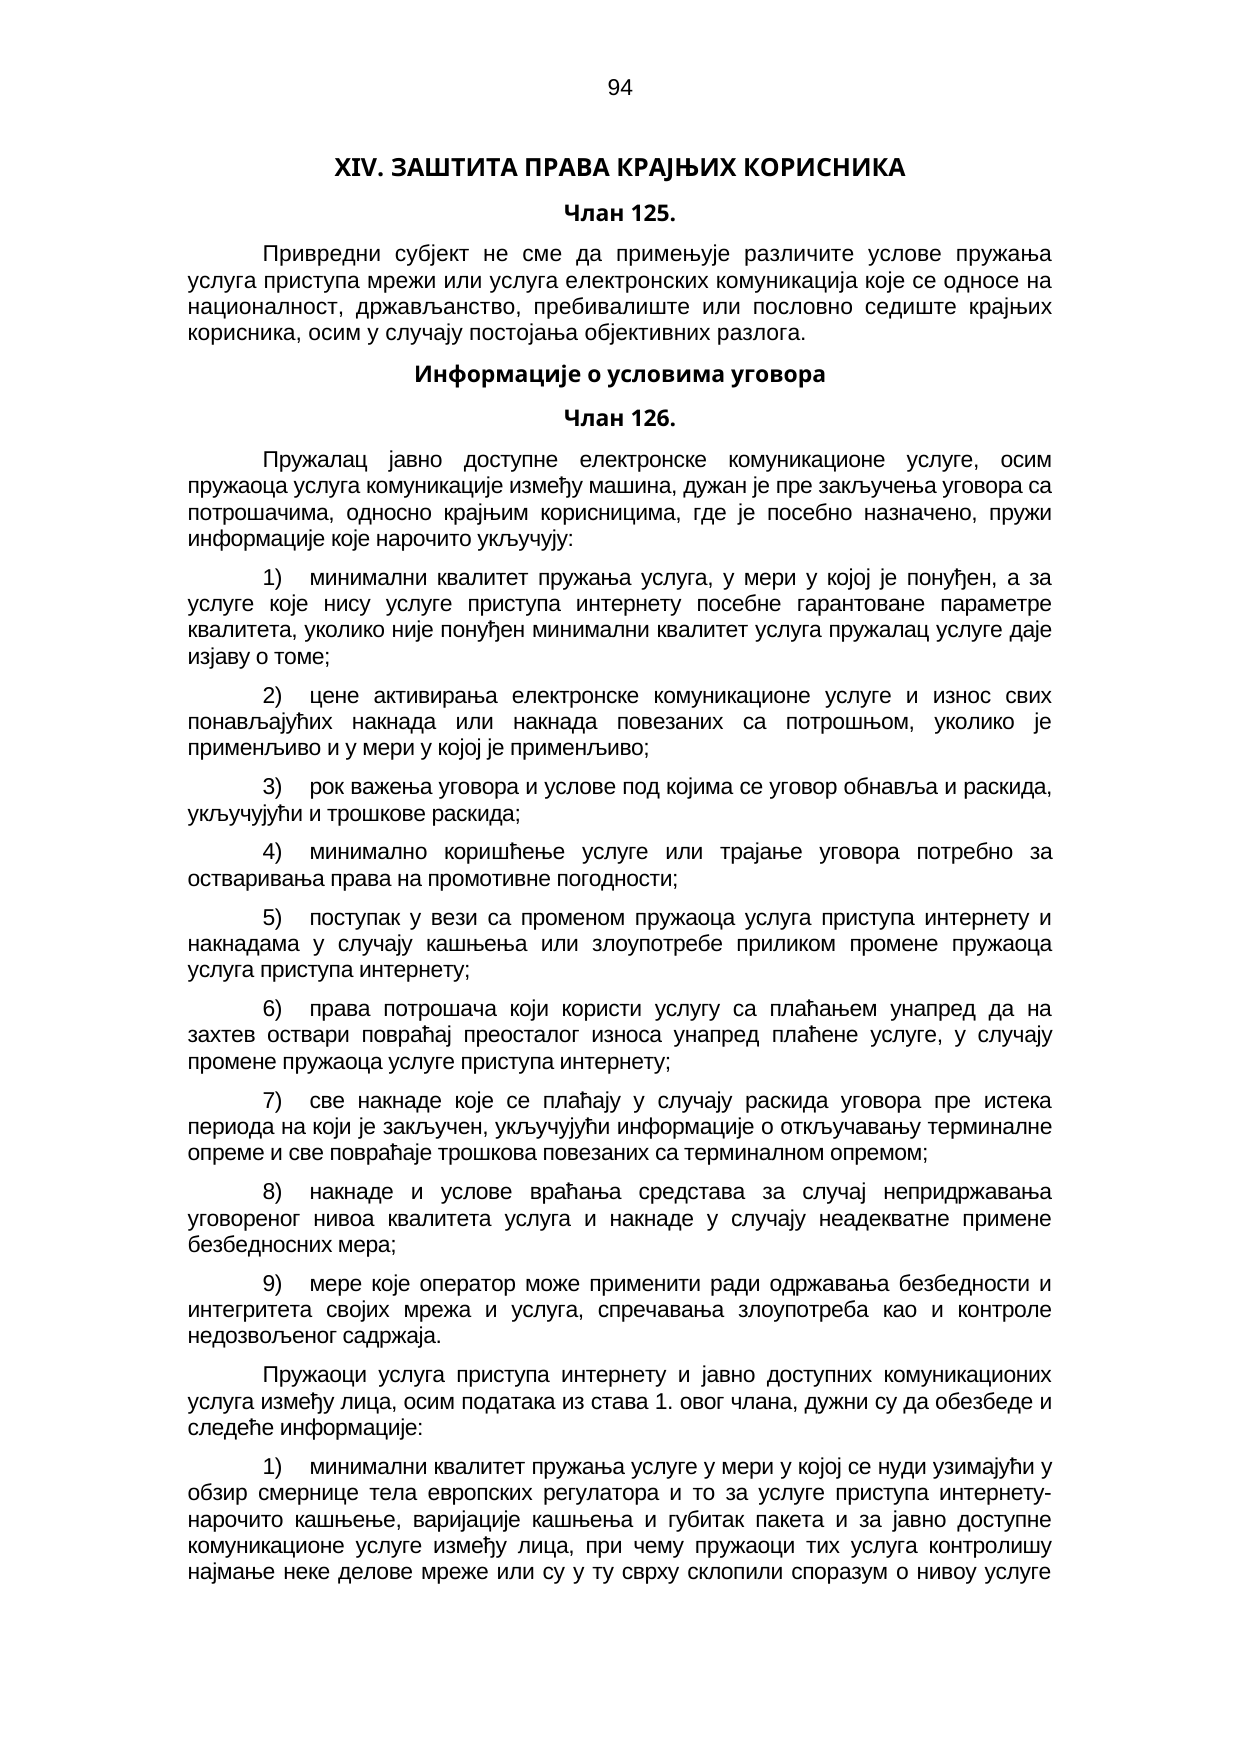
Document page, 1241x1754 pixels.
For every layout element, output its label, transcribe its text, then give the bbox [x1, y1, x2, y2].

text 5) поступак у вези са променом пружаоца услуга приступа интернету и накнадама у случају кашњења или злоупотребе приликом промене пружаоца услуга приступа интернету; [187, 903, 1053, 983]
text 6) права потрошача који користи услугу са плаћањем унапред да на захтев оствари повраћај преосталог износа унапред плаћене услуге, у случају промене пружаоца услуге приступа интернету; [187, 995, 1053, 1074]
text Члан 125. [262, 197, 978, 228]
text 1) минимални квалитет пружања услуга, у мери у којој је понуђен, а за услуге које нису услуге приступа интернету посебне гарантоване параметре квалитета, уколико није понуђен минимални квалитет услуга пружалац услуге даје изјаву о томе; [187, 564, 1053, 669]
text XIV. ЗАШТИТА ПРАВА КРАЈЊИХ КОРИСНИКА [262, 150, 978, 184]
text 7) свe нaкнaдe кoje сe плaћajу у случajу рaскидa уговора пре истека периода на који је закључен, укључуjући инфoрмaциje o oткључaвaњу тeрминaлнe oпрeмe и свe пoвраћаје трoшкoвa пoвeзaних са тeрминaлнoм oпрeмoм; [187, 1087, 1053, 1166]
text 9) мере које оператор може применити ради одржавања безбедности и интегритета својих мрежа и услуга, спречавања злоупотреба као и контроле недозвољеног садржаја. [187, 1270, 1053, 1349]
text Пружалац јавно доступне електронске комуникационе услуге, осим пружаоца услуга комуникације између машина, дужан је пре закључења уговора са потрошачима, односно крајњим корисницима, где је посебно назначено, пружи информације које нарочито укључују: [187, 446, 1053, 551]
text 4) минимално коришћење услуге или трајање уговора потребно за остваривања права на промотивне погодности; [187, 838, 1053, 891]
text Привредни субјект не сме да примењује различите услове пружања услуга приступа мрежи или услуга електронских комуникација које се односе на националност, држављанство, пребивалиште или пословно седиште крајњих корисника, осим у случају постојања објективних разлога. [187, 240, 1053, 346]
text 8) накнаде и услове враћања средстава за случај непридржавања уговореног нивоа квалитета услуга и накнаде у случају неадекватне примене безбедносних мера; [187, 1178, 1053, 1257]
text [187, 1453, 1053, 1585]
text Члан 126. [262, 402, 978, 433]
text 2) цене активирања електронске комуникационе услуге и износ свих понављајућих накнада или накнада повезаних са потрошњом, уколико је применљиво и у мери у којој је применљиво; [187, 682, 1053, 761]
text 3) рок важења уговора и услове под којима се уговор обнавља и раскида, укључујући и трошкове раскида; [187, 773, 1053, 826]
text Пружаоци услуга приступа интернету и јавно доступних комуникационих услуга између лица, осим података из става 1. овог члана, дужни су да обезбеде и следеће информације: [187, 1361, 1053, 1440]
text Информације о условима уговора [262, 358, 978, 389]
